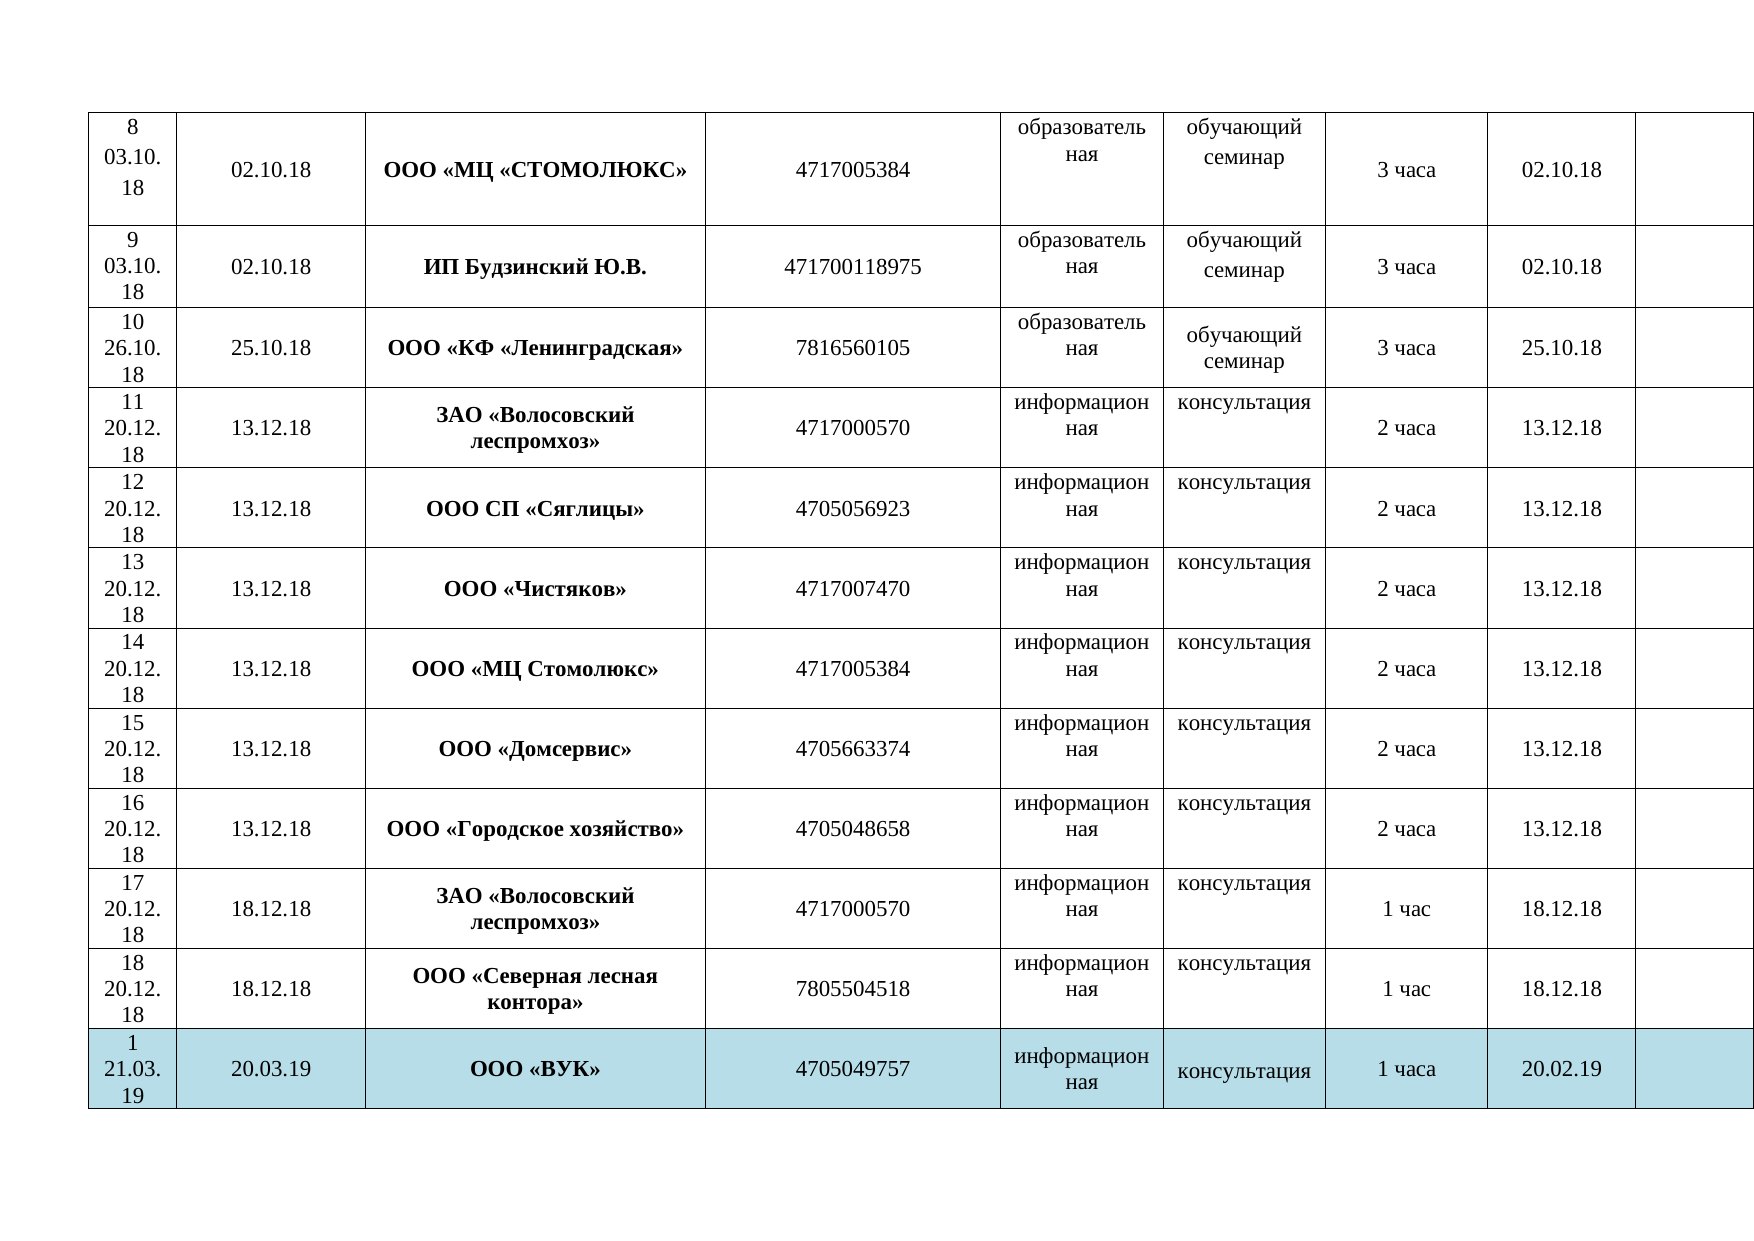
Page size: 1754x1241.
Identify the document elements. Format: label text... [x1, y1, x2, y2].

table_cell консультация [1164, 789, 1325, 868]
table_cell [1636, 709, 1753, 788]
table_cell консультация [1164, 1029, 1325, 1108]
table_cell 02.10.18 [1488, 113, 1635, 225]
table_cell 13.12.18 [177, 388, 365, 467]
table_cell образовательная [1001, 308, 1163, 387]
table_cell 4717005384 [706, 629, 1000, 707]
table_cell 16 20.12.18 [89, 789, 176, 868]
table_cell 4705049757 [706, 1029, 1000, 1108]
table_cell обучающий семинар [1164, 113, 1325, 225]
table_cell обучающий семинар [1164, 308, 1325, 387]
table_cell [1636, 869, 1753, 948]
table_cell [1636, 468, 1753, 547]
table_cell [1636, 388, 1753, 467]
table_cell ООО «Домсервис» [366, 709, 705, 788]
table_cell информационная [1001, 629, 1163, 707]
table_cell образовательная [1001, 113, 1163, 225]
table_cell ООО «Северная лесная контора» [366, 949, 705, 1028]
table_cell 9 03.10.18 [89, 226, 176, 307]
table_cell 02.10.18 [177, 226, 365, 307]
table_cell ЗАО «Волосовский леспромхоз» [366, 388, 705, 467]
table_cell информационная [1001, 709, 1163, 788]
table_cell 14 20.12.18 [89, 629, 176, 707]
table_cell 13.12.18 [177, 709, 365, 788]
table_cell 7805504518 [706, 949, 1000, 1028]
table_cell 18.12.18 [1488, 949, 1635, 1028]
table_cell 3 часа [1326, 226, 1487, 307]
table_cell ИП Будзинский Ю.В. [366, 226, 705, 307]
table_cell консультация [1164, 548, 1325, 627]
table_cell [1636, 226, 1753, 307]
table_cell 10 26.10.18 [89, 308, 176, 387]
table_cell 4705048658 [706, 789, 1000, 868]
table_cell [1636, 548, 1753, 627]
table_cell 4717000570 [706, 388, 1000, 467]
table_cell ООО «КФ «Ленинградская» [366, 308, 705, 387]
table_cell 4717000570 [706, 869, 1000, 948]
table_cell ООО «ВУК» [366, 1029, 705, 1108]
table_cell 3 часа [1326, 113, 1487, 225]
table_cell 471700118975 [706, 226, 1000, 307]
table_cell 2 часа [1326, 789, 1487, 868]
table_cell 3 часа [1326, 308, 1487, 387]
table_cell информационная [1001, 388, 1163, 467]
table_cell 11 20.12.18 [89, 388, 176, 467]
table_cell [1636, 629, 1753, 707]
table_cell 4705663374 [706, 709, 1000, 788]
table_cell 25.10.18 [1488, 308, 1635, 387]
table_cell 2 часа [1326, 388, 1487, 467]
table_cell образовательная [1001, 226, 1163, 307]
table_cell [1636, 1029, 1753, 1108]
table_cell консультация [1164, 629, 1325, 707]
table_cell 17 20.12.18 [89, 869, 176, 948]
table_cell консультация [1164, 949, 1325, 1028]
table_cell информационная [1001, 949, 1163, 1028]
table_cell [1636, 949, 1753, 1028]
table_cell 1 21.03.19 [89, 1029, 176, 1108]
table_cell 2 часа [1326, 468, 1487, 547]
table_cell 02.10.18 [1488, 226, 1635, 307]
table_cell [1636, 113, 1753, 225]
table_cell 18.12.18 [177, 869, 365, 948]
table_cell ООО «Чистяков» [366, 548, 705, 627]
table_cell информационная [1001, 468, 1163, 547]
table_cell обучающий семинар [1164, 226, 1325, 307]
table_cell консультация [1164, 468, 1325, 547]
table_cell информационная [1001, 789, 1163, 868]
table_cell 13.12.18 [177, 548, 365, 627]
table_cell 20.02.19 [1488, 1029, 1635, 1108]
table_cell 13.12.18 [177, 789, 365, 868]
table_cell 18.12.18 [177, 949, 365, 1028]
table_cell [1636, 789, 1753, 868]
table_cell 13.12.18 [1488, 388, 1635, 467]
table_cell 20.03.19 [177, 1029, 365, 1108]
table_cell 13.12.18 [177, 468, 365, 547]
table_cell 13 20.12.18 [89, 548, 176, 627]
table_cell 02.10.18 [177, 113, 365, 225]
table_cell 1 час [1326, 949, 1487, 1028]
table_cell консультация [1164, 709, 1325, 788]
table_cell 18 20.12.18 [89, 949, 176, 1028]
table_cell 2 часа [1326, 548, 1487, 627]
table_cell 13.12.18 [1488, 548, 1635, 627]
table_cell 12 20.12.18 [89, 468, 176, 547]
table_cell информационная [1001, 869, 1163, 948]
table_cell информационная [1001, 1029, 1163, 1108]
table_cell 8 03.10.18 [89, 113, 176, 225]
table_cell 13.12.18 [177, 629, 365, 707]
table_cell ООО «Городское хозяйство» [366, 789, 705, 868]
table_cell консультация [1164, 388, 1325, 467]
table_cell 13.12.18 [1488, 789, 1635, 868]
table_cell 1 час [1326, 869, 1487, 948]
table_cell 2 часа [1326, 629, 1487, 707]
table_cell 13.12.18 [1488, 468, 1635, 547]
table_cell [1636, 308, 1753, 387]
table_cell 4717005384 [706, 113, 1000, 225]
table_cell 13.12.18 [1488, 709, 1635, 788]
table_cell 13.12.18 [1488, 629, 1635, 707]
table_cell 15 20.12.18 [89, 709, 176, 788]
table_cell 18.12.18 [1488, 869, 1635, 948]
table_cell 25.10.18 [177, 308, 365, 387]
table_cell ЗАО «Волосовский леспромхоз» [366, 869, 705, 948]
table_cell ООО СП «Сяглицы» [366, 468, 705, 547]
table_cell 4717007470 [706, 548, 1000, 627]
table_cell 7816560105 [706, 308, 1000, 387]
table_cell информационная [1001, 548, 1163, 627]
table_cell 2 часа [1326, 709, 1487, 788]
table_cell консультация [1164, 869, 1325, 948]
table_cell ООО «МЦ «СТОМОЛЮКС» [366, 113, 705, 225]
table_cell 1 часа [1326, 1029, 1487, 1108]
table_cell 4705056923 [706, 468, 1000, 547]
table_cell ООО «МЦ Стомолюкс» [366, 629, 705, 707]
